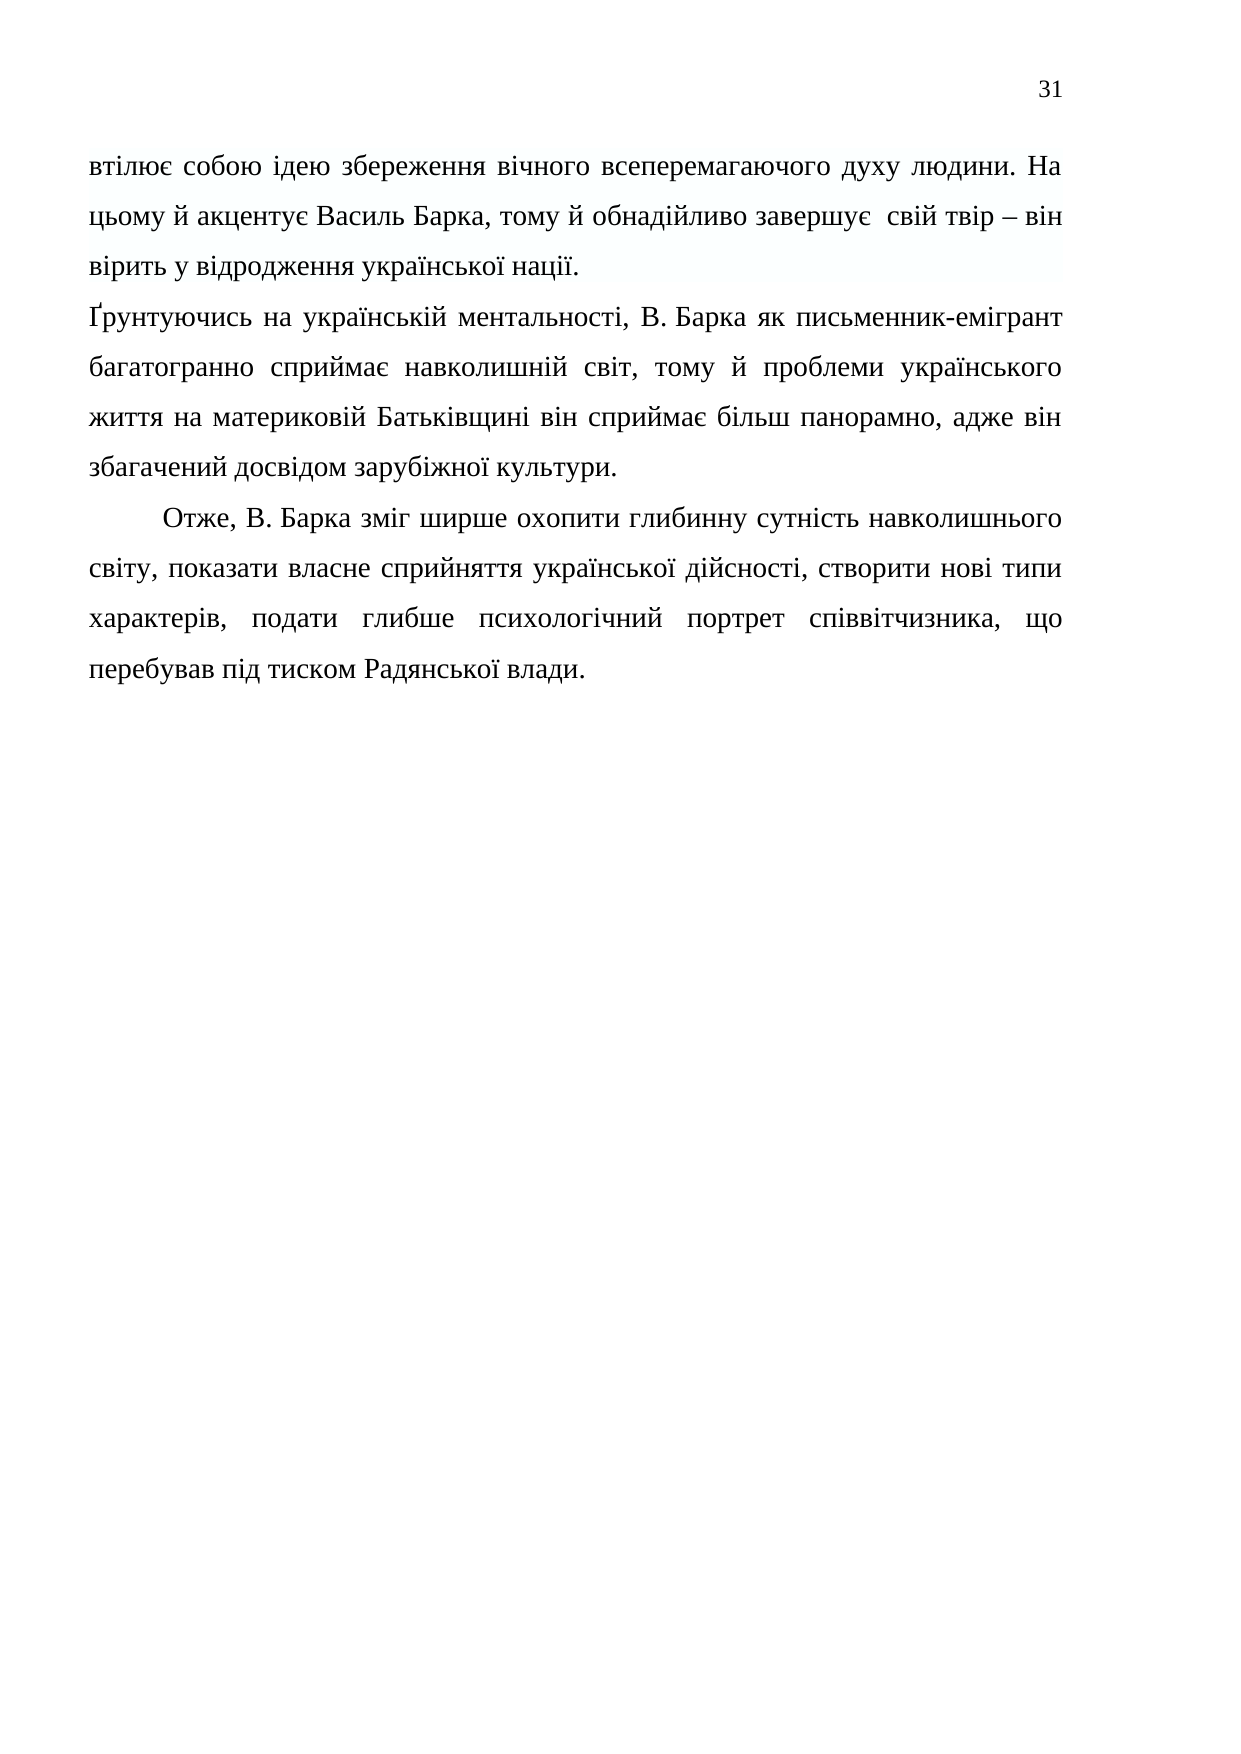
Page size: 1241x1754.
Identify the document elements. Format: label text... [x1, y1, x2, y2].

text Ґрунтуючись на українській ментальності, В. Барка як письменник-емігрант багатогранно сприймає навколишній світ, тому й проблеми українського життя на материковій Батьківщині він сприймає більш панорамно, адже він збагачений досвідом зарубіжної культури. [89, 299, 1063, 483]
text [89, 148, 1063, 282]
text Отже, В. Барка зміг ширше охопити глибинну сутність навколишнього світу, показати власне сприйняття української дійсності, створити нові типи характерів, подати глибше психологічний портрет співвітчизника, що перебував під тиском Радянської влади. [89, 500, 1063, 684]
